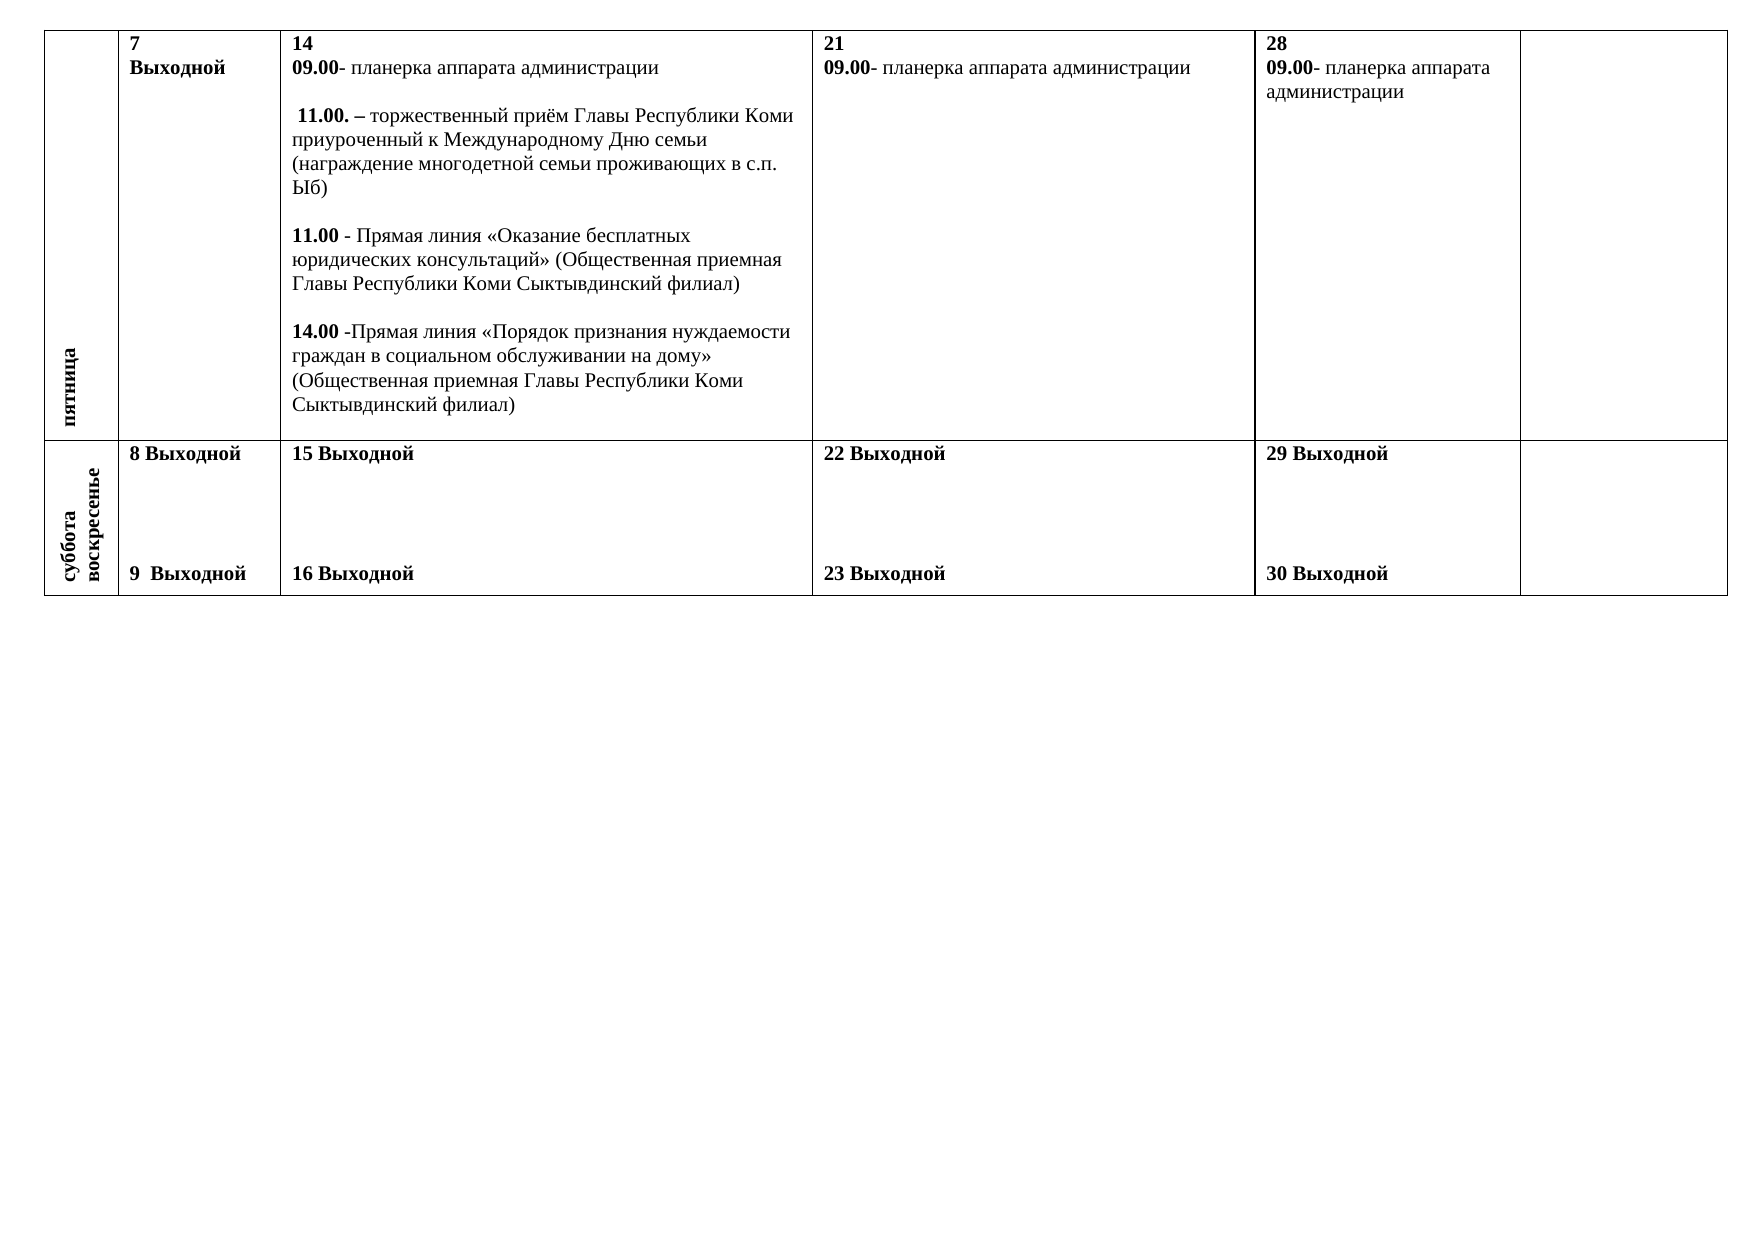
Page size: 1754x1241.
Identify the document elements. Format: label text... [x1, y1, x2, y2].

table_cell 22 Выходной 23 Выходной [813, 441, 1254, 594]
table_cell [1521, 441, 1727, 594]
table_cell [1521, 31, 1727, 440]
table_cell 28 09.00- планерка аппарата администрации [1256, 31, 1520, 440]
table_cell 21 09.00- планерка аппарата администрации [813, 31, 1254, 440]
table_cell 29 Выходной 30 Выходной [1256, 441, 1520, 594]
table_cell 8 Выходной 9 Выходной [119, 441, 280, 594]
table_cell 14 09.00- планерка аппарата администрации 11.00. – торжественный приём Главы Республики Коми приуроченный к Международному Дню семьи (награждение многодетной семьи проживающих в с.п. Ыб) 11.00 - Прямая линия «Оказание бесплатных юридических консультаций» (Общественная приемная Главы Республики Коми Сыктывдинский филиал) 14.00 -Прямая линия «Порядок признания нуждаемости граждан в социальном обслуживании на дому» (Общественная приемная Главы Республики Коми Сыктывдинский филиал) [281, 31, 812, 440]
table_cell 15 Выходной 16 Выходной [281, 441, 812, 594]
table_cell пятница [45, 31, 118, 440]
table_cell 7 Выходной [119, 31, 280, 440]
table_cell суббота воскресенье [45, 441, 118, 594]
